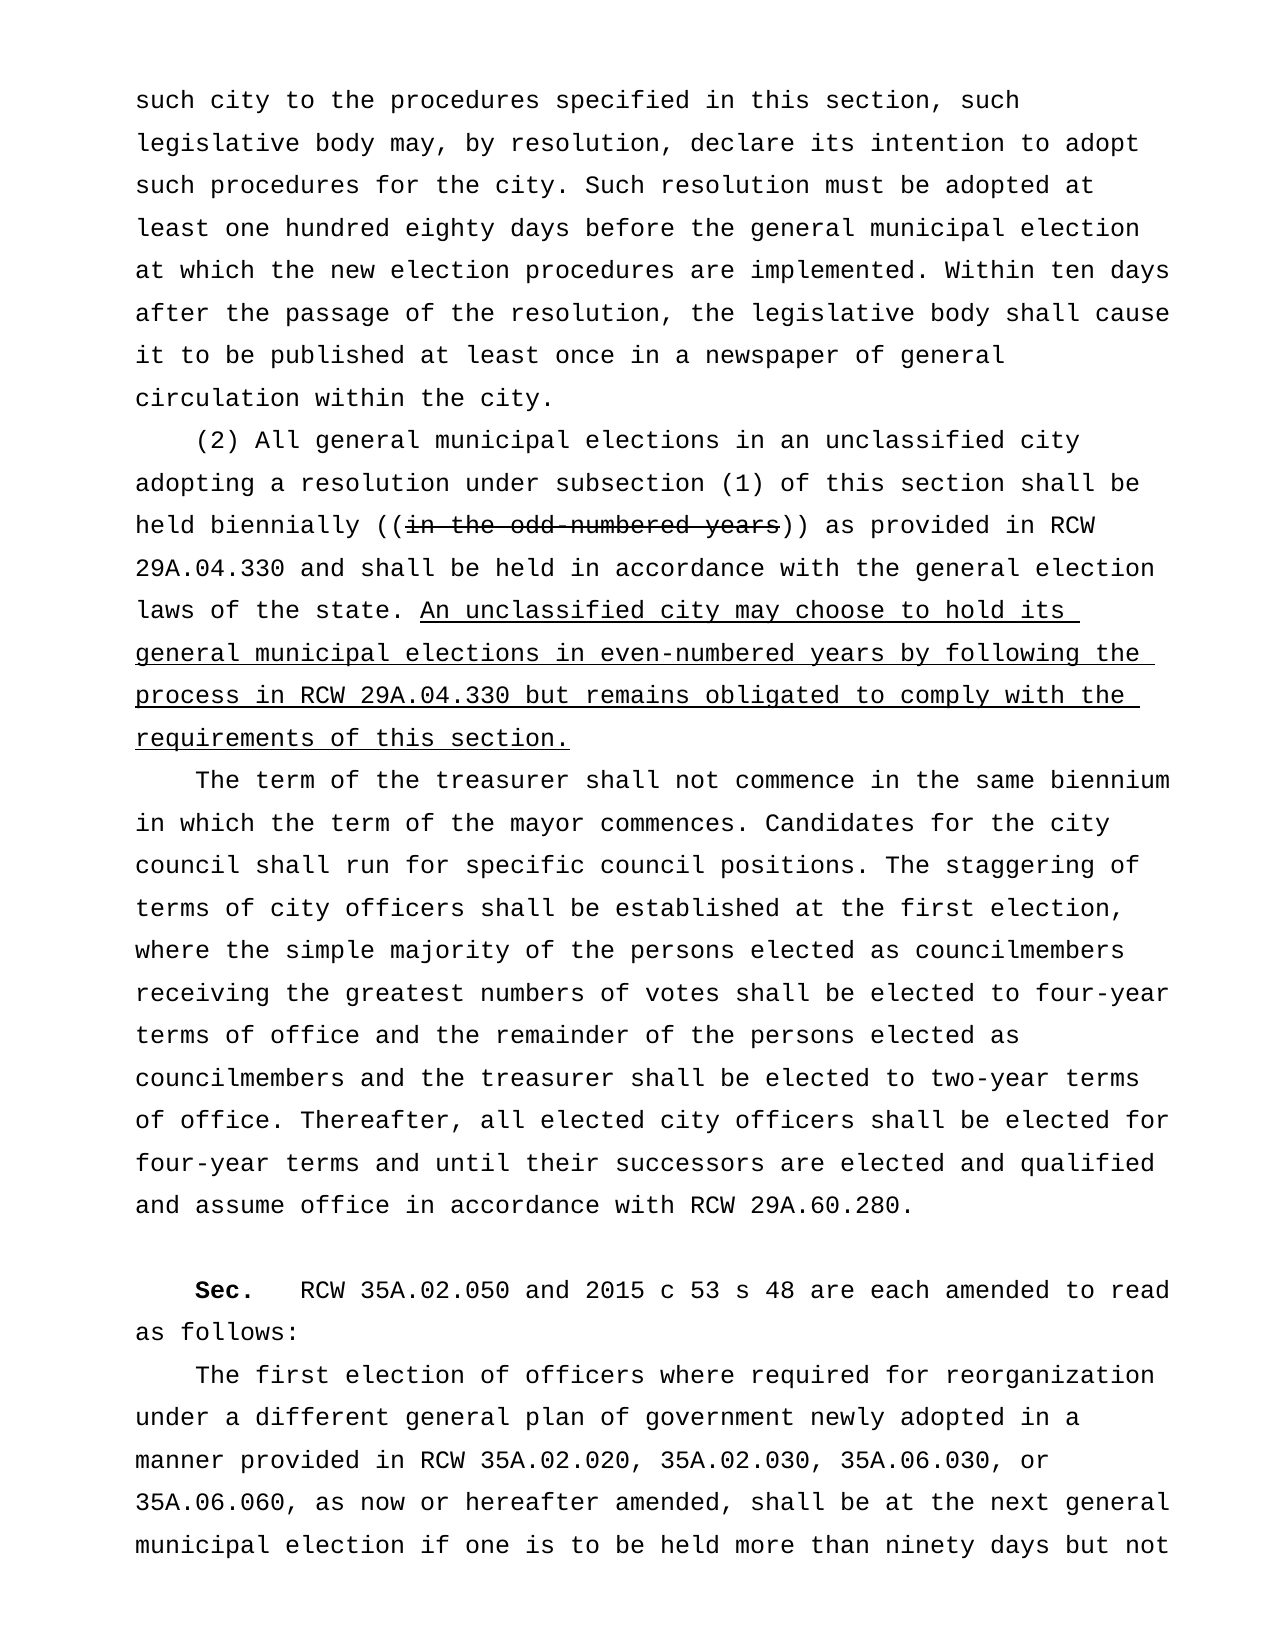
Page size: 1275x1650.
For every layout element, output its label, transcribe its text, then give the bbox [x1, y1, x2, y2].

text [135, 75, 1170, 415]
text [135, 1349, 1170, 1562]
text The term of the treasurer shall not commence in the same biennium in which the term of the mayor commences. Candidates for the city council shall run for specific council positions. The staggering of terms of city officers shall be established at the first election, where the simple majority of the persons elected as councilmembers receiving the greatest numbers of votes shall be elected to four-year terms of office and the remainder of the persons elected as councilmembers and the treasurer shall be elected to two-year terms of office. Thereafter, all elected city officers shall be elected for four-year terms and until their successors are elected and qualified and assume office in accordance with RCW 29A.60.280. [135, 755, 1170, 1222]
text Sec. RCW 35A.02.050 and 2015 c 53 s 48 are each amended to read as follows: [135, 1264, 1170, 1349]
text (2) All general municipal elections in an unclassified city adopting a resolution under subsection (1) of this section shall be held biennially ((in the odd-numbered years)) as provided in RCW 29A.04.330 and shall be held in accordance with the general election laws of the state. An unclassified city may choose to hold its general municipal elections in even-numbered years by following the process in RCW 29A.04.330 but remains obligated to comply with the requirements of this section. [135, 415, 1170, 755]
